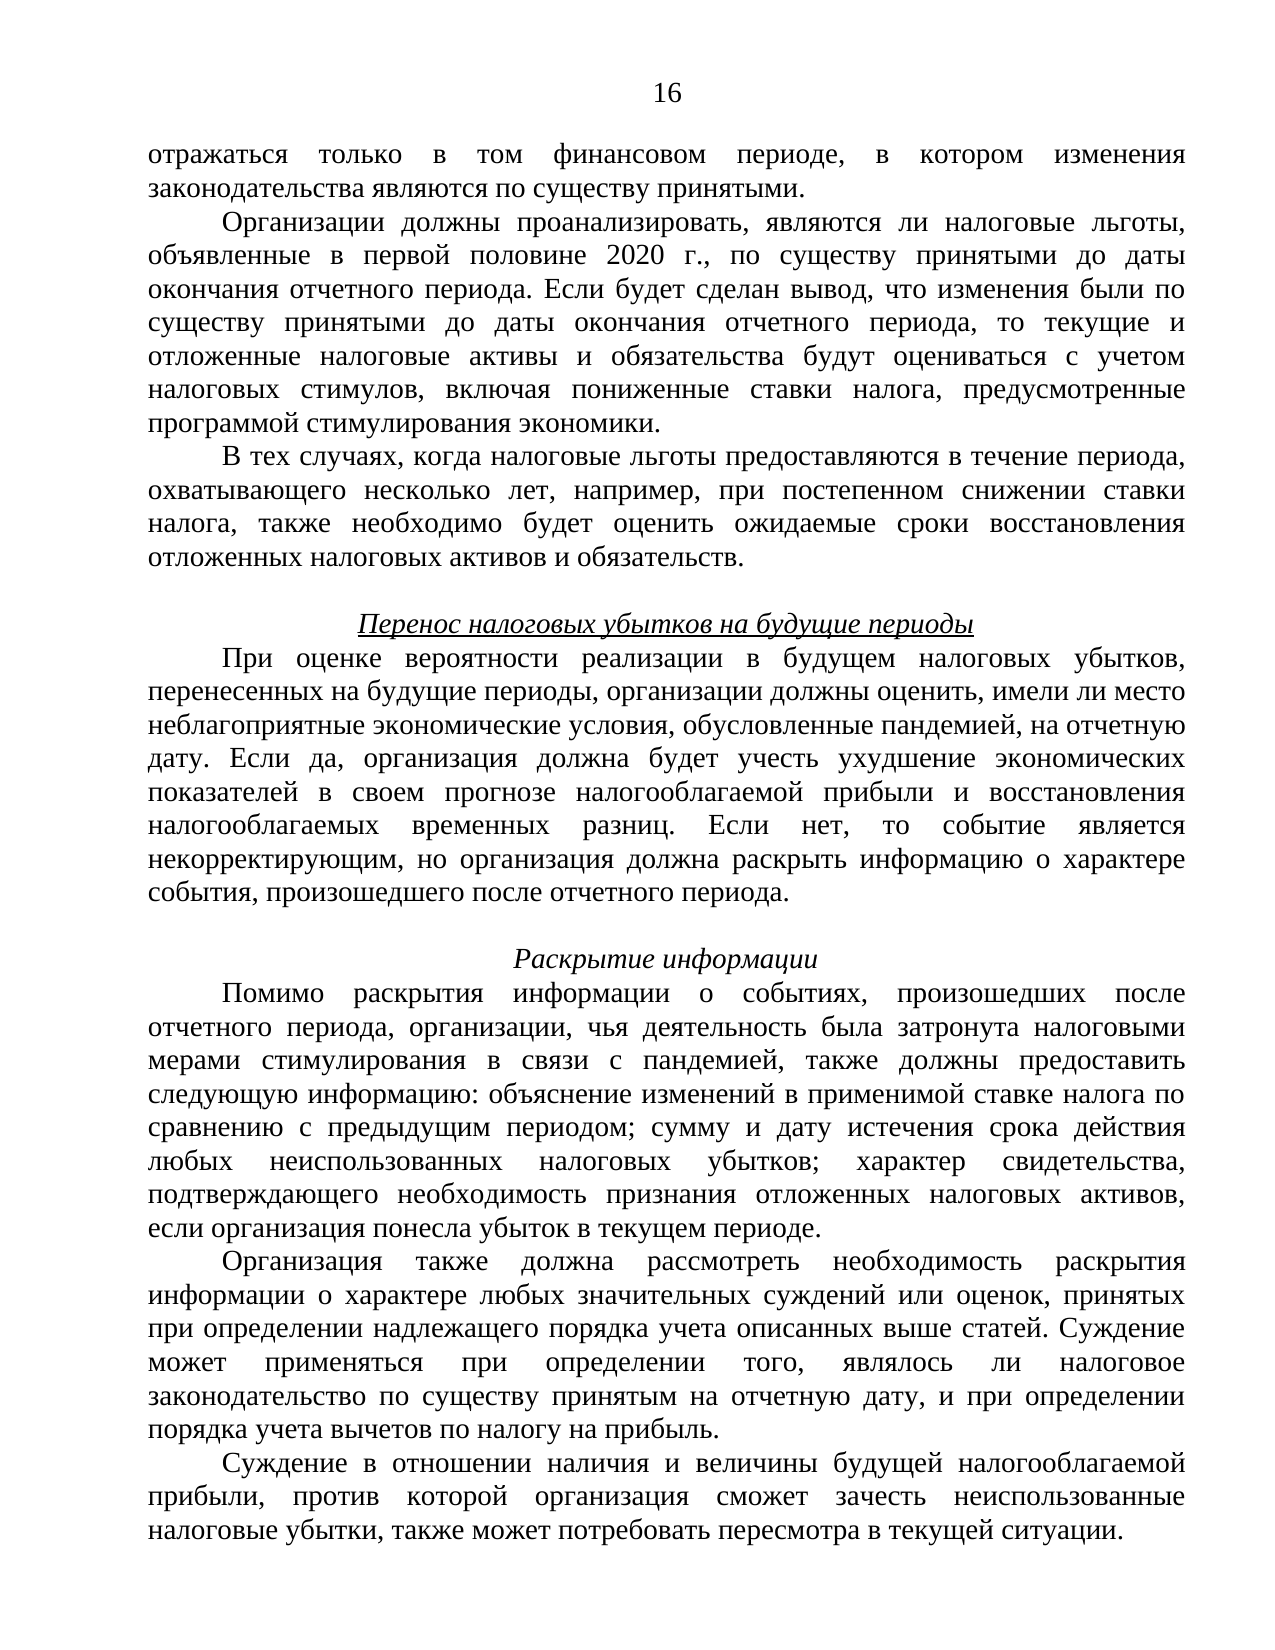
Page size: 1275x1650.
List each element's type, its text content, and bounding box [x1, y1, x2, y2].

text Организация также должна рассмотреть необходимость раскрытия информации о характере любых значительных суждений или оценок, принятых при определении надлежащего порядка учета описанных выше статей. Суждение может применяться при определении того, являлось ли налоговое законодательство по существу принятым на отчетную дату, и при определении порядка учета вычетов по налогу на прибыль. [148, 1243, 1186, 1445]
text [148, 137, 1186, 204]
text Суждение в отношении наличия и величины будущей налогооблагаемой прибыли, против которой организация сможет зачесть неиспользованные налоговые убытки, также может потребовать пересмотра в текущей ситуации. [148, 1445, 1186, 1545]
text В тех случаях, когда налоговые льготы предоставляются в течение периода, охватывающего несколько лет, например, при постепенном снижении ставки налога, также необходимо будет оценить ожидаемые сроки восстановления отложенных налоговых активов и обязательств. [148, 438, 1186, 573]
text При оценке вероятности реализации в будущем налоговых убытков, перенесенных на будущие периоды, организации должны оценить, имели ли место неблагоприятные экономические условия, обусловленные пандемией, на отчетную дату. Если да, организация должна будет учесть ухудшение экономических показателей в своем прогнозе налогооблагаемой прибыли и восстановления налогооблагаемых временных разниц. Если нет, то событие является некорректирующим, но организация должна раскрыть информацию о характере события, произошедшего после отчетного периода. [148, 640, 1186, 908]
text Организации должны проанализировать, являются ли налоговые льготы, объявленные в первой половине 2020 г., по существу принятыми до даты окончания отчетного периода. Если будет сделан вывод, что изменения были по существу принятыми до даты окончания отчетного периода, то текущие и отложенные налоговые активы и обязательства будут оцениваться с учетом налоговых стимулов, включая пониженные ставки налога, предусмотренные программой стимулирования экономики. [148, 204, 1186, 438]
text Раскрытие информации [148, 942, 1186, 975]
text Перенос налоговых убытков на будущие периоды [148, 606, 1186, 640]
text Помимо раскрытия информации о событиях, произошедших после отчетного периода, организации, чья деятельность была затронута налоговыми мерами стимулирования в связи с пандемией, также должны предоставить следующую информацию: объяснение изменений в применимой ставке налога по сравнению с предыдущим периодом; сумму и дату истечения срока действия любых неиспользованных налоговых убытков; характер свидетельства, подтверждающего необходимость признания отложенных налоговых активов, если организация понесла убыток в текущем периоде. [148, 975, 1186, 1243]
